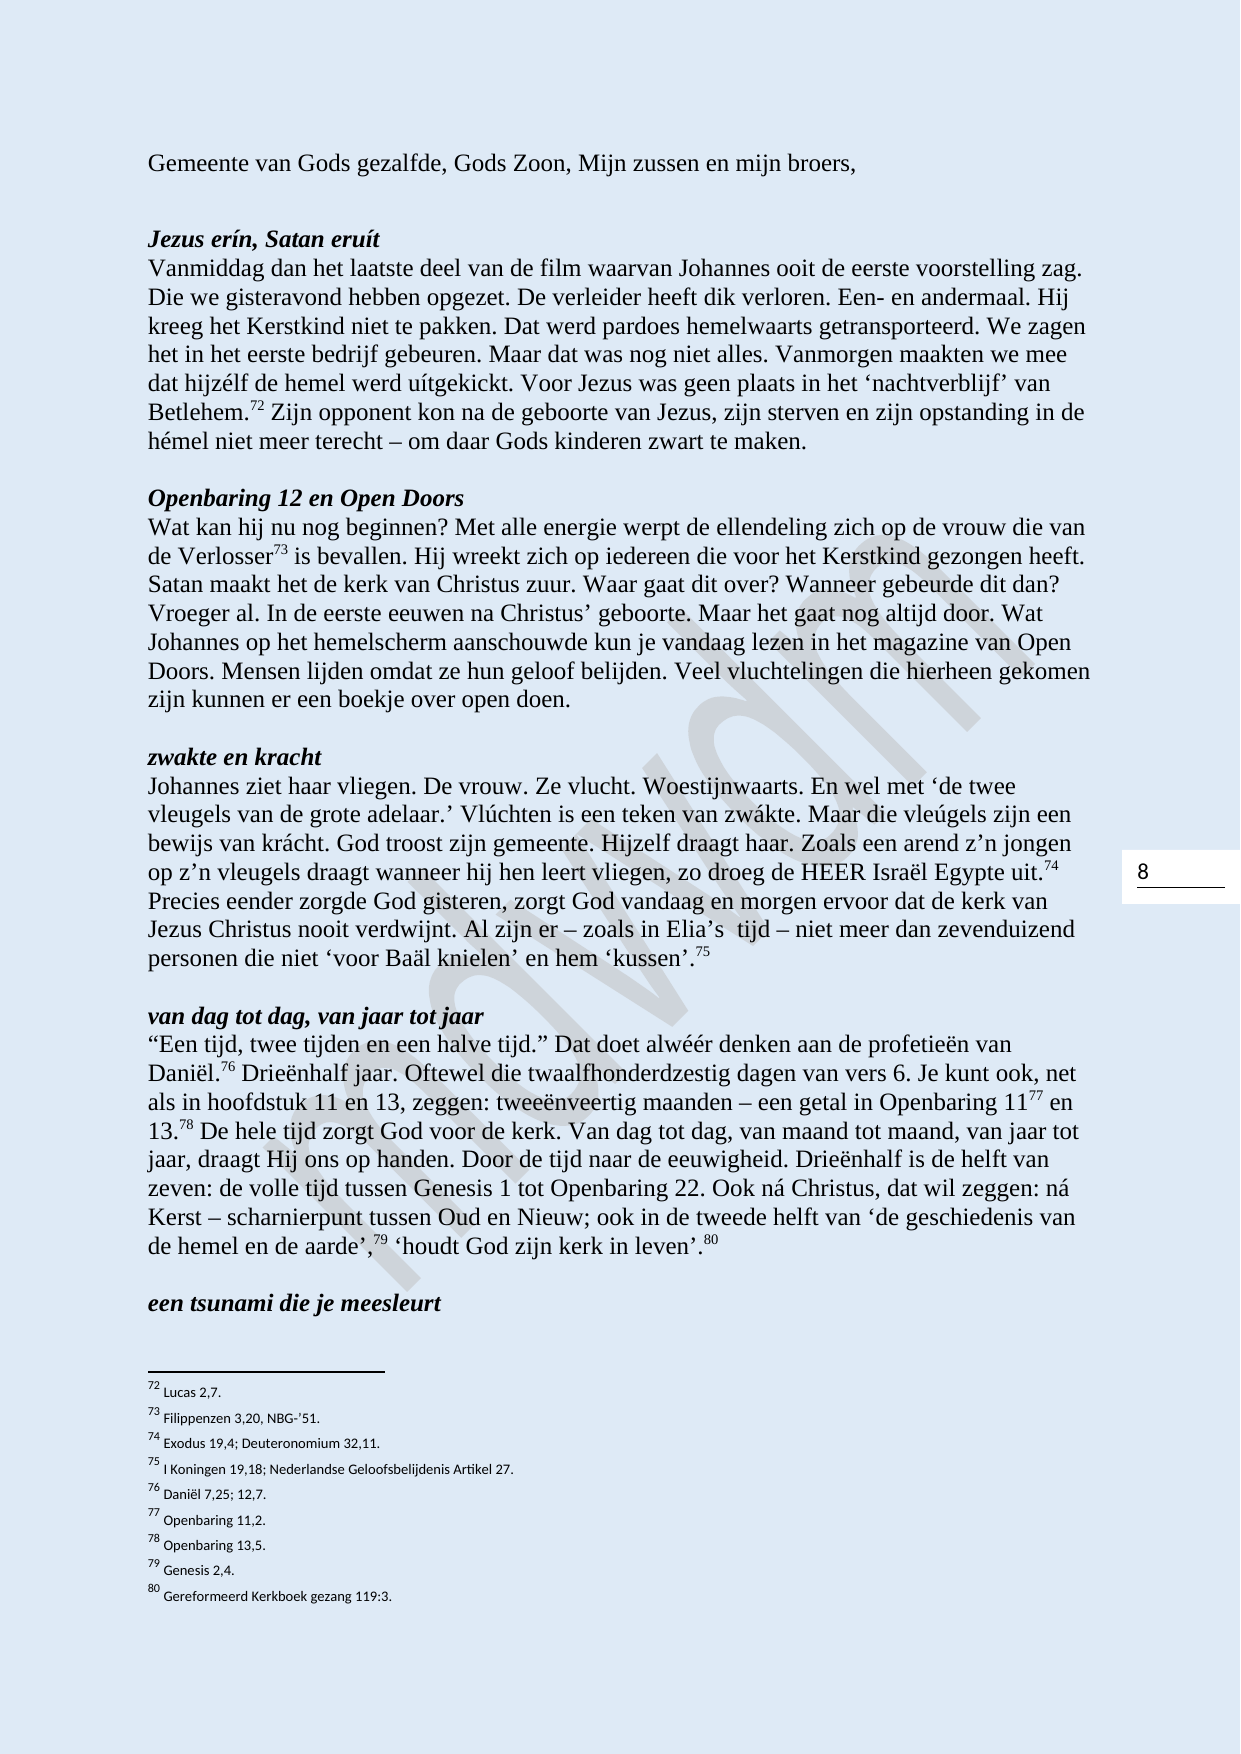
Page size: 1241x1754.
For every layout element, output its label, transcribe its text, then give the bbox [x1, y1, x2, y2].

text zwakte en kracht [148, 742, 1093, 771]
text Johannes ziet haar vliegen. De vrouw. Ze vlucht. Woestijnwaarts. En wel met ‘de twee vleugels van de grote adelaar.’ Vlúchten is een teken van zwákte. Maar die vleúgels zijn een bewijs van krácht. God troost zijn gemeente. Hijzelf draagt haar. Zoals een arend z’n jongen op z’n vleugels draagt wanneer hij hen leert vliegen, zo droeg de HEER Israël Egypte uit. Precies eender zorgde God gisteren, zorgt God vandaag en morgen ervoor dat de kerk van Jezus Christus nooit verdwijnt. Al zijn er – zoals in Elia’s tijd – niet meer dan zevenduizend personen die niet ‘voor Baäl knielen’ en hem ‘kussen’. [148, 771, 1093, 972]
text Wat kan hij nu nog beginnen? Met alle energie werpt de ellendeling zich op de vrouw die van de Verlosser is bevallen. Hij wreekt zich op iedereen die voor het Kerstkind gezongen heeft. Satan maakt het de kerk van Christus zuur. Waar gaat dit over? Wanneer gebeurde dit dan? Vroeger al. In de eerste eeuwen na Christus’ geboorte. Maar het gaat nog altijd door. Wat Johannes op het hemelscherm aanschouwde kun je vandaag lezen in het magazine van Open Doors. Mensen lijden omdat ze hun geloof belijden. Veel vluchtelingen die hierheen gekomen zijn kunnen er een boekje over open doen. [148, 512, 1093, 713]
text Openbaring 12 en Open Doors [148, 483, 1093, 512]
text Gemeente van Gods gezalfde, Gods Zoon, Mijn zussen en mijn broers, [148, 148, 1093, 176]
text “Een tijd, twee tijden en een halve tijd.” Dat doet alwéér denken aan de profetieën van Daniël. Drieënhalf jaar. Oftewel die twaalfhonderdzestig dagen van vers 6. Je kunt ook, net als in hoofdstuk 11 en 13, zeggen: tweeënveertig maanden – een getal in Openbaring 11 en 13. De hele tijd zorgt God voor de kerk. Van dag tot dag, van maand tot maand, van jaar tot jaar, draagt Hij ons op handen. Door de tijd naar de eeuwigheid. Drieënhalf is de helft van zeven: de volle tijd tussen Genesis 1 tot Openbaring 22. Ook ná Christus, dat wil zeggen: ná Kerst – scharnierpunt tussen Oud en Nieuw; ook in de tweede helft van ‘de geschiedenis van de hemel en de aarde’, ‘houdt God zijn kerk in leven’. [148, 1029, 1093, 1259]
text Jezus erín, Satan eruít [148, 224, 1093, 253]
text van dag tot dag, van jaar tot jaar [148, 1001, 1093, 1029]
text Vanmiddag dan het laatste deel van de film waarvan Johannes ooit de eerste voorstelling zag. Die we gisteravond hebben opgezet. De verleider heeft dik verloren. Een- en andermaal. Hij kreeg het Kerstkind niet te pakken. Dat werd pardoes hemelwaarts getransporteerd. We zagen het in het eerste bedrijf gebeuren. Maar dat was nog niet alles. Vanmorgen maakten we mee dat hijzélf de hemel werd uítgekickt. Voor Jezus was geen plaats in het ‘nachtverblijf’ van Betlehem. Zijn opponent kon na de geboorte van Jezus, zijn sterven en zijn opstanding in de hémel niet meer terecht – om daar Gods kinderen zwart te maken. [148, 253, 1093, 454]
text een tsunami die je meesleurt [148, 1288, 1093, 1317]
